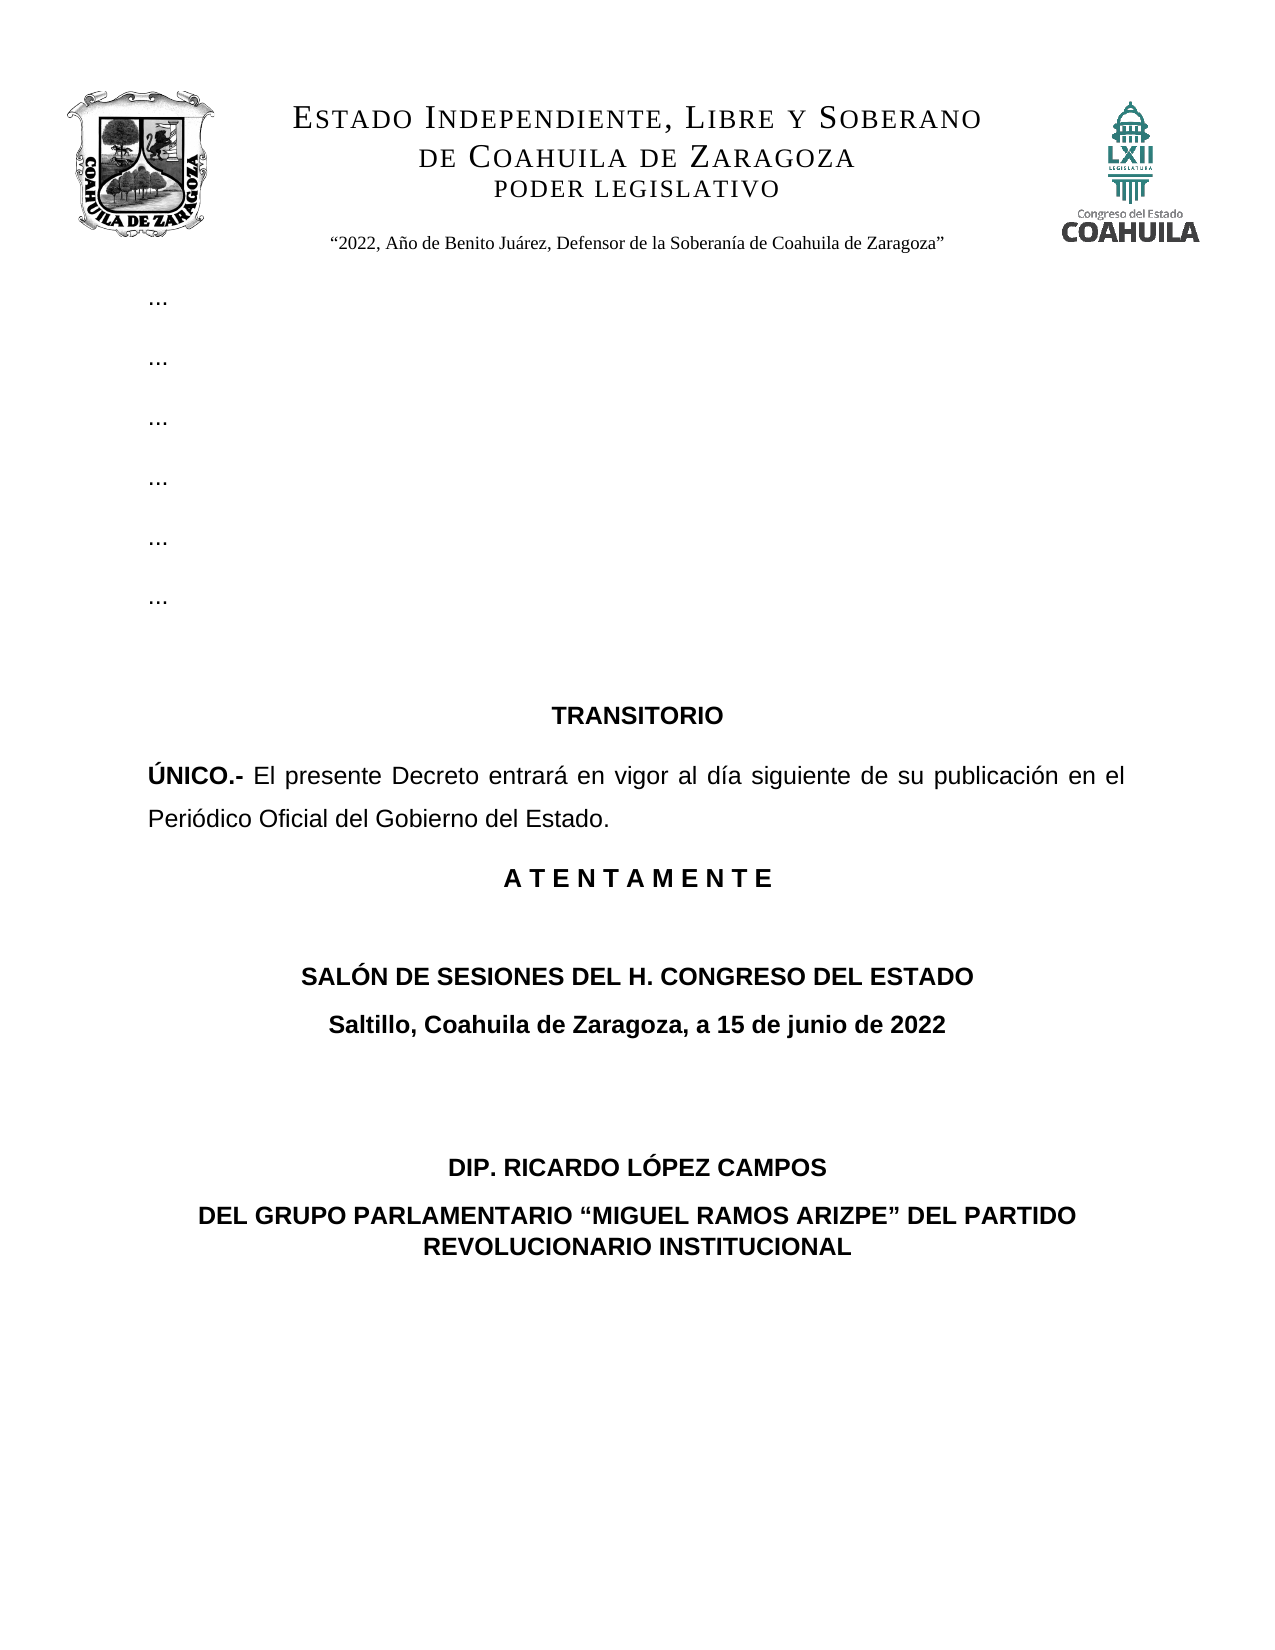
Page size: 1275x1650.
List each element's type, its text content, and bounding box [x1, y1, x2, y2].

text TRANSITORIO [148, 701, 1127, 729]
text Saltillo, Coahuila de Zaragoza, a 15 de junio de 2022 [148, 1010, 1127, 1039]
picture [66, 91, 215, 237]
text ... [148, 581, 1127, 610]
text ... [148, 402, 1127, 431]
text ... [148, 462, 1127, 490]
text DEL GRUPO PARLAMENTARIO “MIGUEL RAMOS ARIZPE” DEL PARTIDO REVOLUCIONARIO INSTITUCIONAL [148, 1201, 1127, 1261]
picture [1052, 86, 1212, 255]
text ... [148, 282, 1127, 311]
text ÚNICO.- El presente Decreto entrará en vigor al día siguiente de su publicación en el Periódico Oficial del Gobierno del Estado. [148, 761, 1127, 832]
text ... [148, 521, 1127, 550]
text DIP. RICARDO LÓPEZ CAMPOS [148, 1153, 1127, 1182]
text A T E N T A M E N T E [148, 863, 1127, 893]
text ... [148, 342, 1127, 371]
text SALÓN DE SESIONES DEL H. CONGRESO DEL ESTADO [148, 962, 1127, 991]
